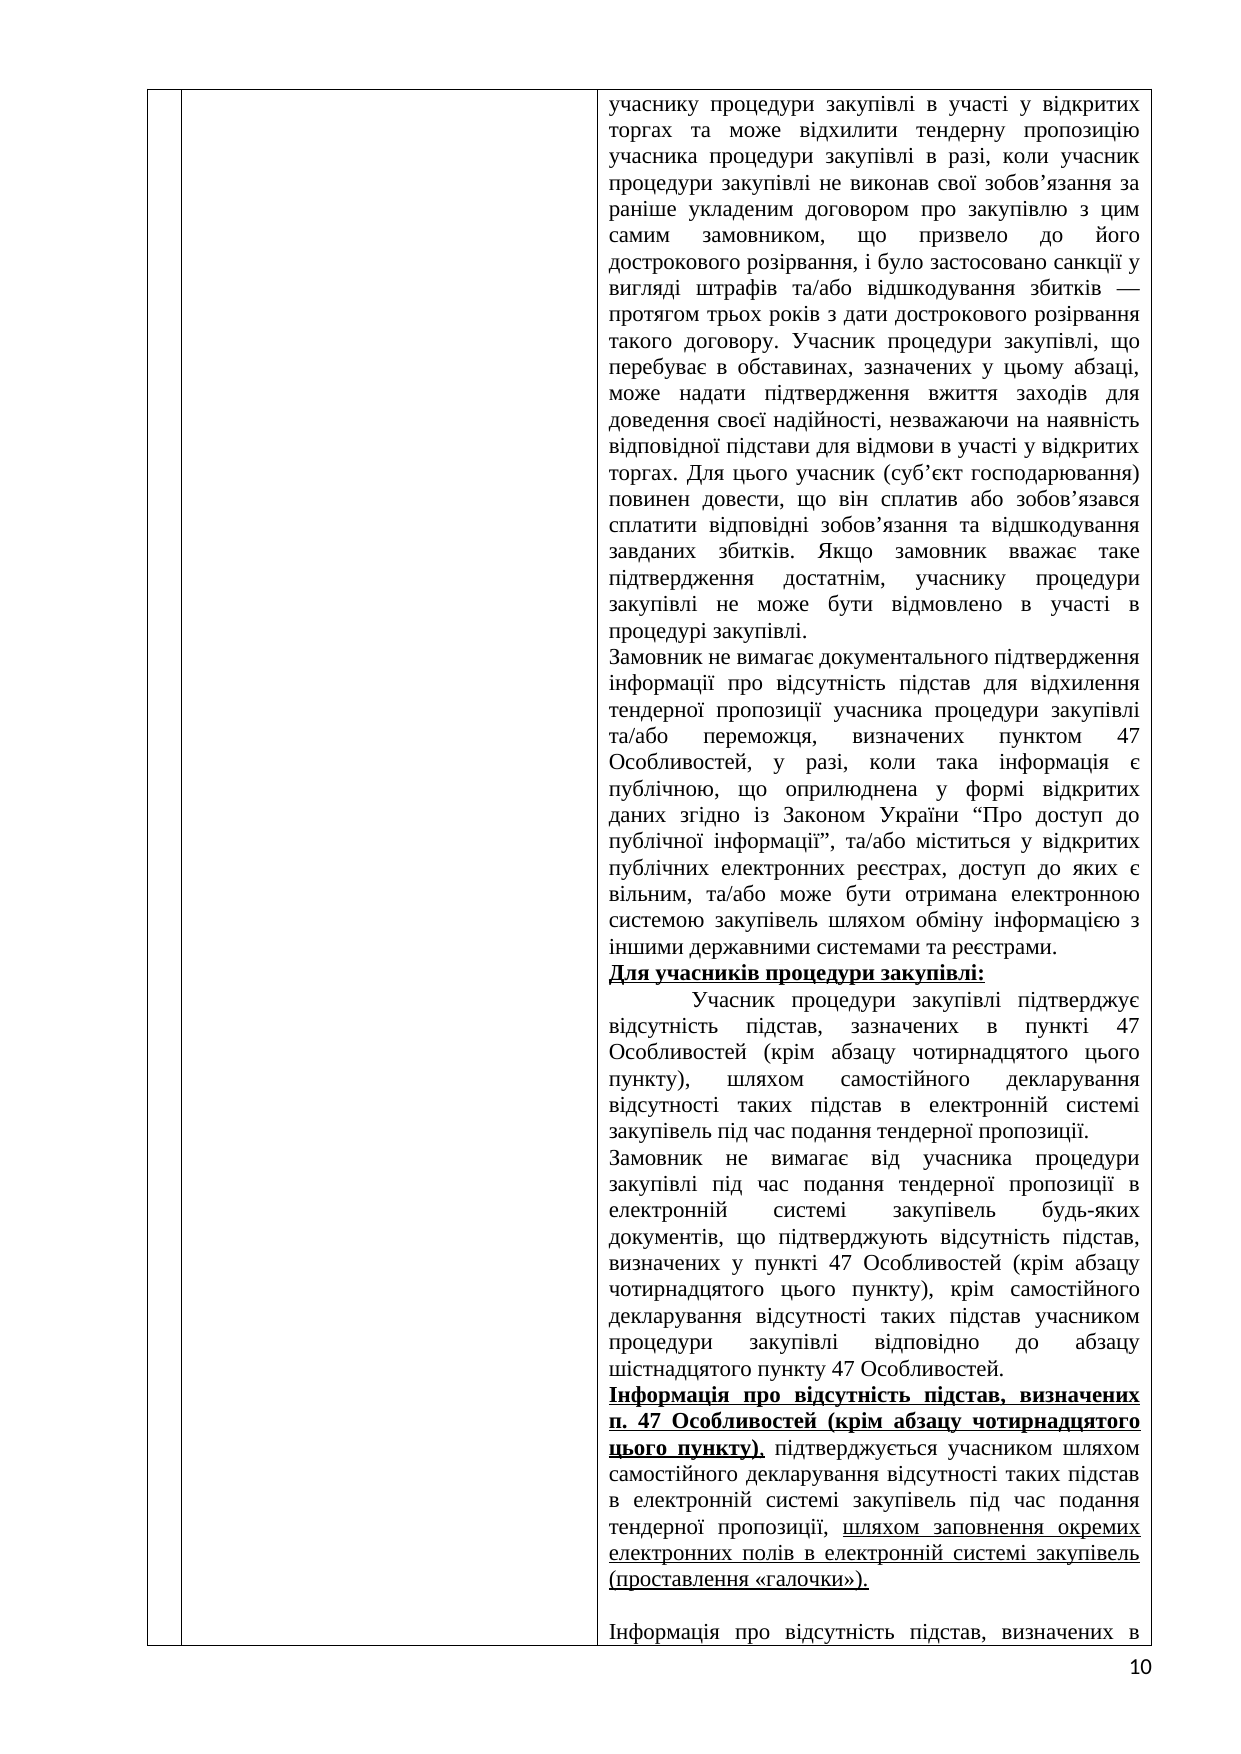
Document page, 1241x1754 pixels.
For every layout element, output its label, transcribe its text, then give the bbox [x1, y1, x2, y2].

table_cell 5 [148, 90, 181, 1644]
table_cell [598, 90, 1151, 1644]
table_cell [182, 90, 597, 1644]
